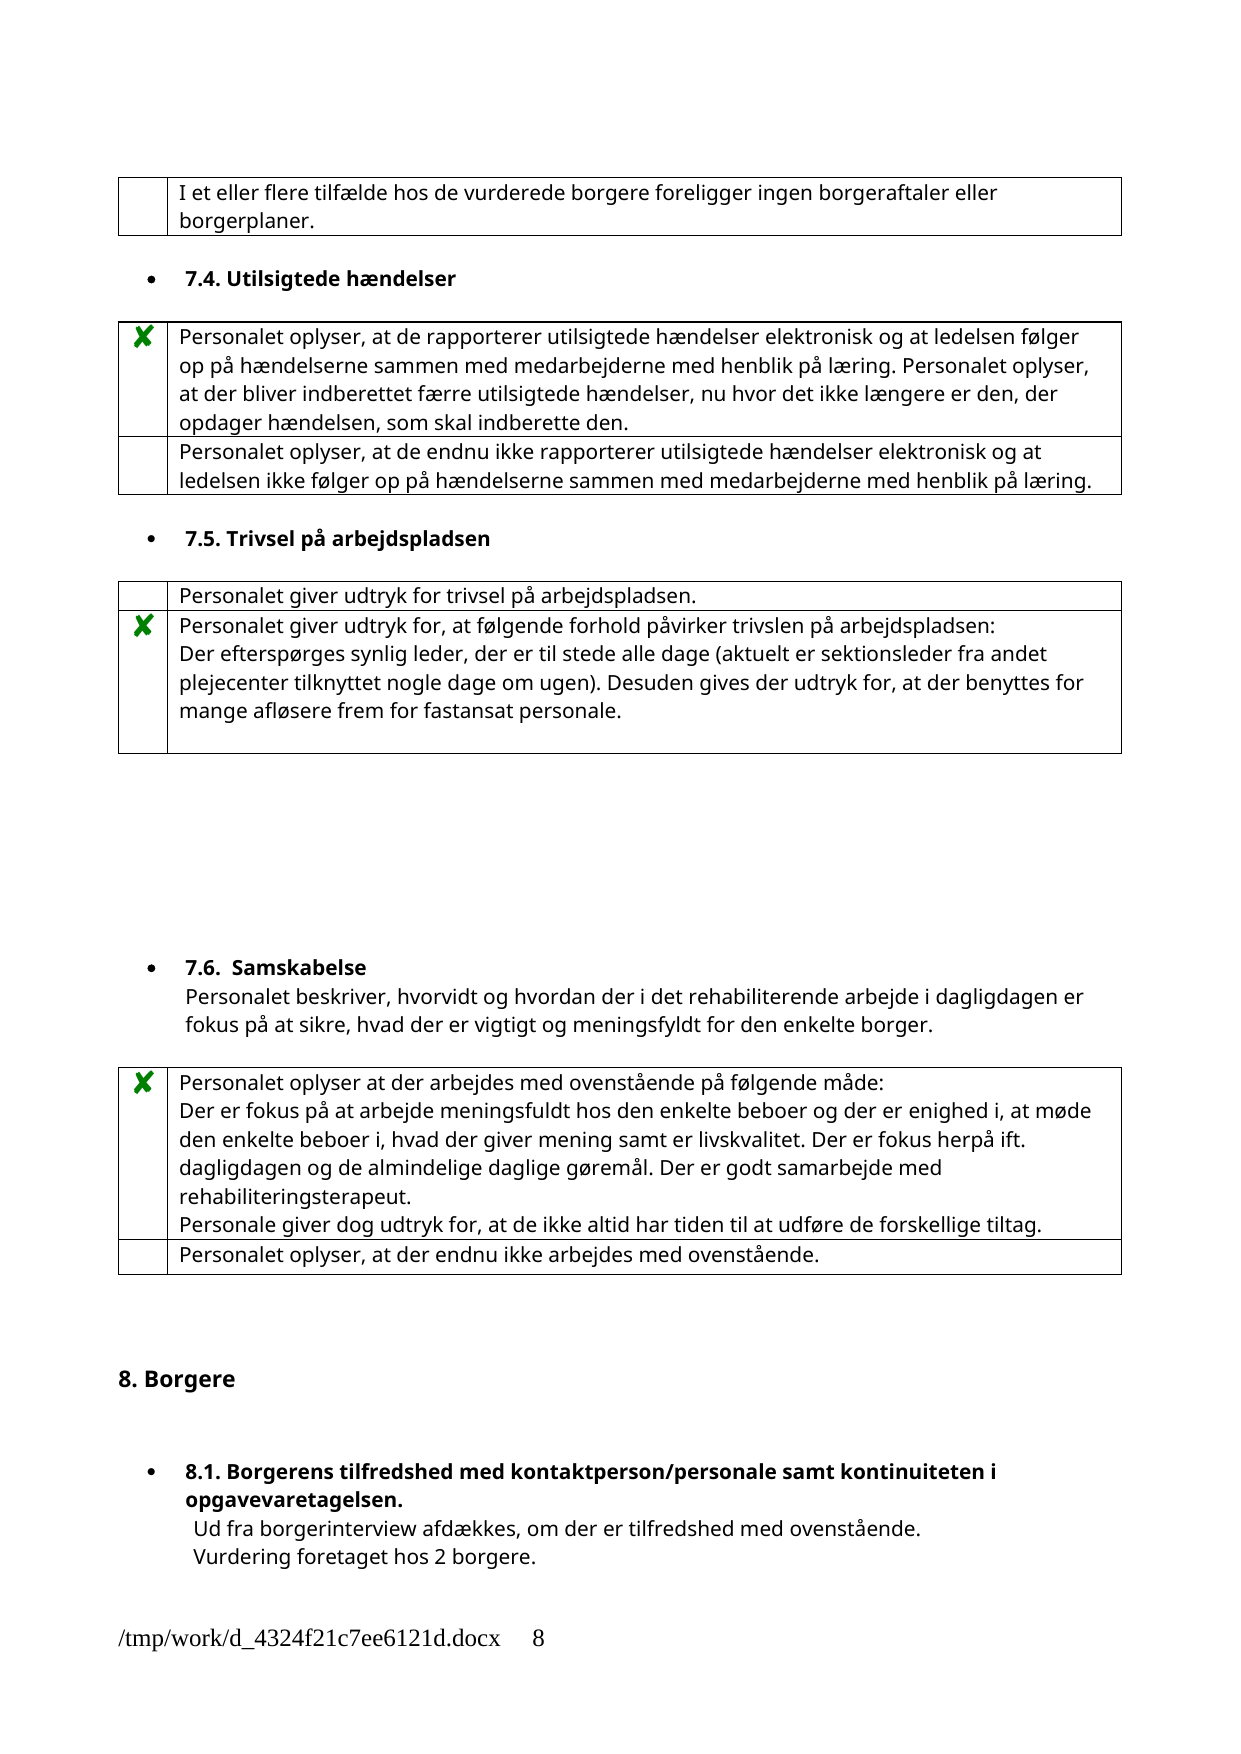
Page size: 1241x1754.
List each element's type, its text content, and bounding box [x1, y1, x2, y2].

table_header Personalet giver udtryk for trivsel på arbejdspladsen. [168, 582, 1121, 610]
text 8. Borgere [118, 1363, 1122, 1395]
table_cell [119, 611, 167, 753]
text Vurdering foretaget hos 2 borgere. [118, 1542, 1122, 1571]
list 8.1. Borgerens tilfredshed med kontaktperson/personale samt kontinuiteten i opgavevaretagelsen. [148, 1457, 1122, 1514]
table_header [119, 582, 167, 610]
table_header Personalet oplyser at der arbejdes med ovenstående på følgende måde: Der er fokus på at arbejde meningsfuldt hos den enkelte beboer og der er enighed i, at møde den enkelte beboer i, hvad der giver mening samt er livskvalitet. Der er fokus herpå ift. dagligdagen og de almindelige daglige gøremål. Der er godt samarbejde med rehabiliteringsterapeut. Personale giver dog udtryk for, at de ikke altid har tiden til at udføre de forskellige tiltag. [168, 1068, 1121, 1239]
table_header [119, 323, 167, 436]
list 7.5. Trivsel på arbejdspladsen [148, 524, 1122, 552]
table_header [119, 1068, 167, 1239]
table_cell Personalet oplyser, at der endnu ikke arbejdes med ovenstående. [168, 1240, 1121, 1274]
list 7.4. Utilsigtede hændelser [148, 264, 1122, 293]
table_cell Personalet oplyser, at de endnu ikke rapporterer utilsigtede hændelser elektronisk og at ledelsen ikke følger op på hændelserne sammen med medarbejderne med henblik på læring. [168, 437, 1121, 494]
table_cell [119, 1240, 167, 1274]
text Personalet beskriver, hvorvidt og hvordan der i det rehabiliterende arbejde i dagligdagen er fokus på at sikre, hvad der er vigtigt og meningsfyldt for den enkelte borger. [185, 982, 1122, 1039]
table_header Personalet oplyser, at de rapporterer utilsigtede hændelser elektronisk og at ledelsen følger op på hændelserne sammen med medarbejderne med henblik på læring. Personalet oplyser, at der bliver indberettet færre utilsigtede hændelser, nu hvor det ikke længere er den, der opdager hændelsen, som skal indberette den. [168, 323, 1121, 436]
table_cell I et eller flere tilfælde hos de vurderede borgere foreligger ingen borgeraftaler eller borgerplaner. [168, 178, 1121, 235]
table_cell [119, 437, 167, 494]
list 7.6. Samskabelse [148, 953, 1122, 982]
text Ud fra borgerinterview afdækkes, om der er tilfredshed med ovenstående. [118, 1514, 1122, 1542]
table_cell [119, 178, 167, 235]
table_cell Personalet giver udtryk for, at følgende forhold påvirker trivslen på arbejdspladsen: Der efterspørges synlig leder, der er til stede alle dage (aktuelt er sektionsleder fra andet plejecenter tilknyttet nogle dage om ugen). Desuden gives der udtryk for, at der benyttes for mange afløsere frem for fastansat personale. [168, 611, 1121, 753]
